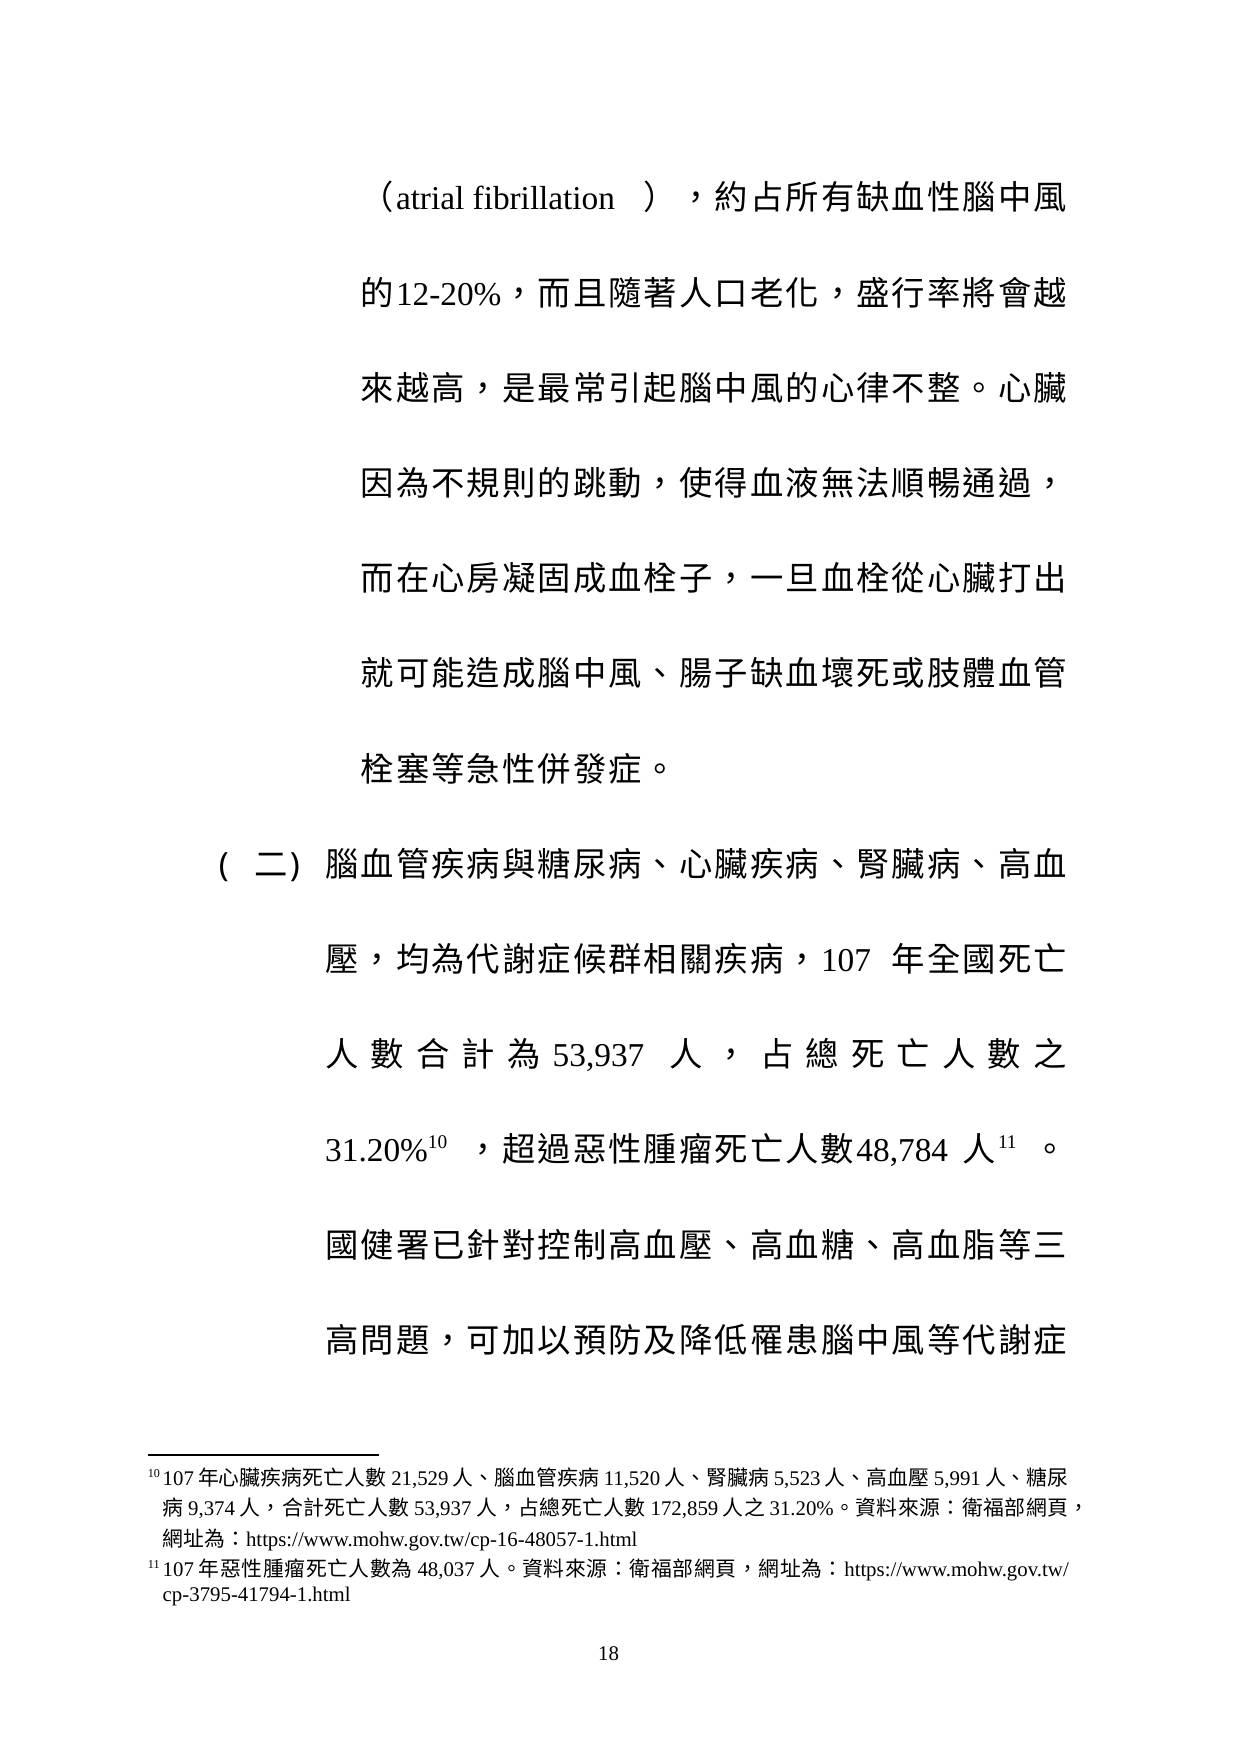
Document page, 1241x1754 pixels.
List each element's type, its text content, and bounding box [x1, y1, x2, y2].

subtitle 腦血管疾病與糖尿病、心臟疾病、腎臟病、高血壓，均為代謝症候群相關疾病，107年全國死亡人數合計為53,937人，占總死亡人數之31.20%，超過惡性腫瘤死亡人數48,784人。國健署已針對控制高血壓、高血糖、高血脂等三高問題，可加以預防及降低罹患腦中風等代謝症候群相關疾病之風險，宣導下列原則： [219, 814, 1069, 1385]
